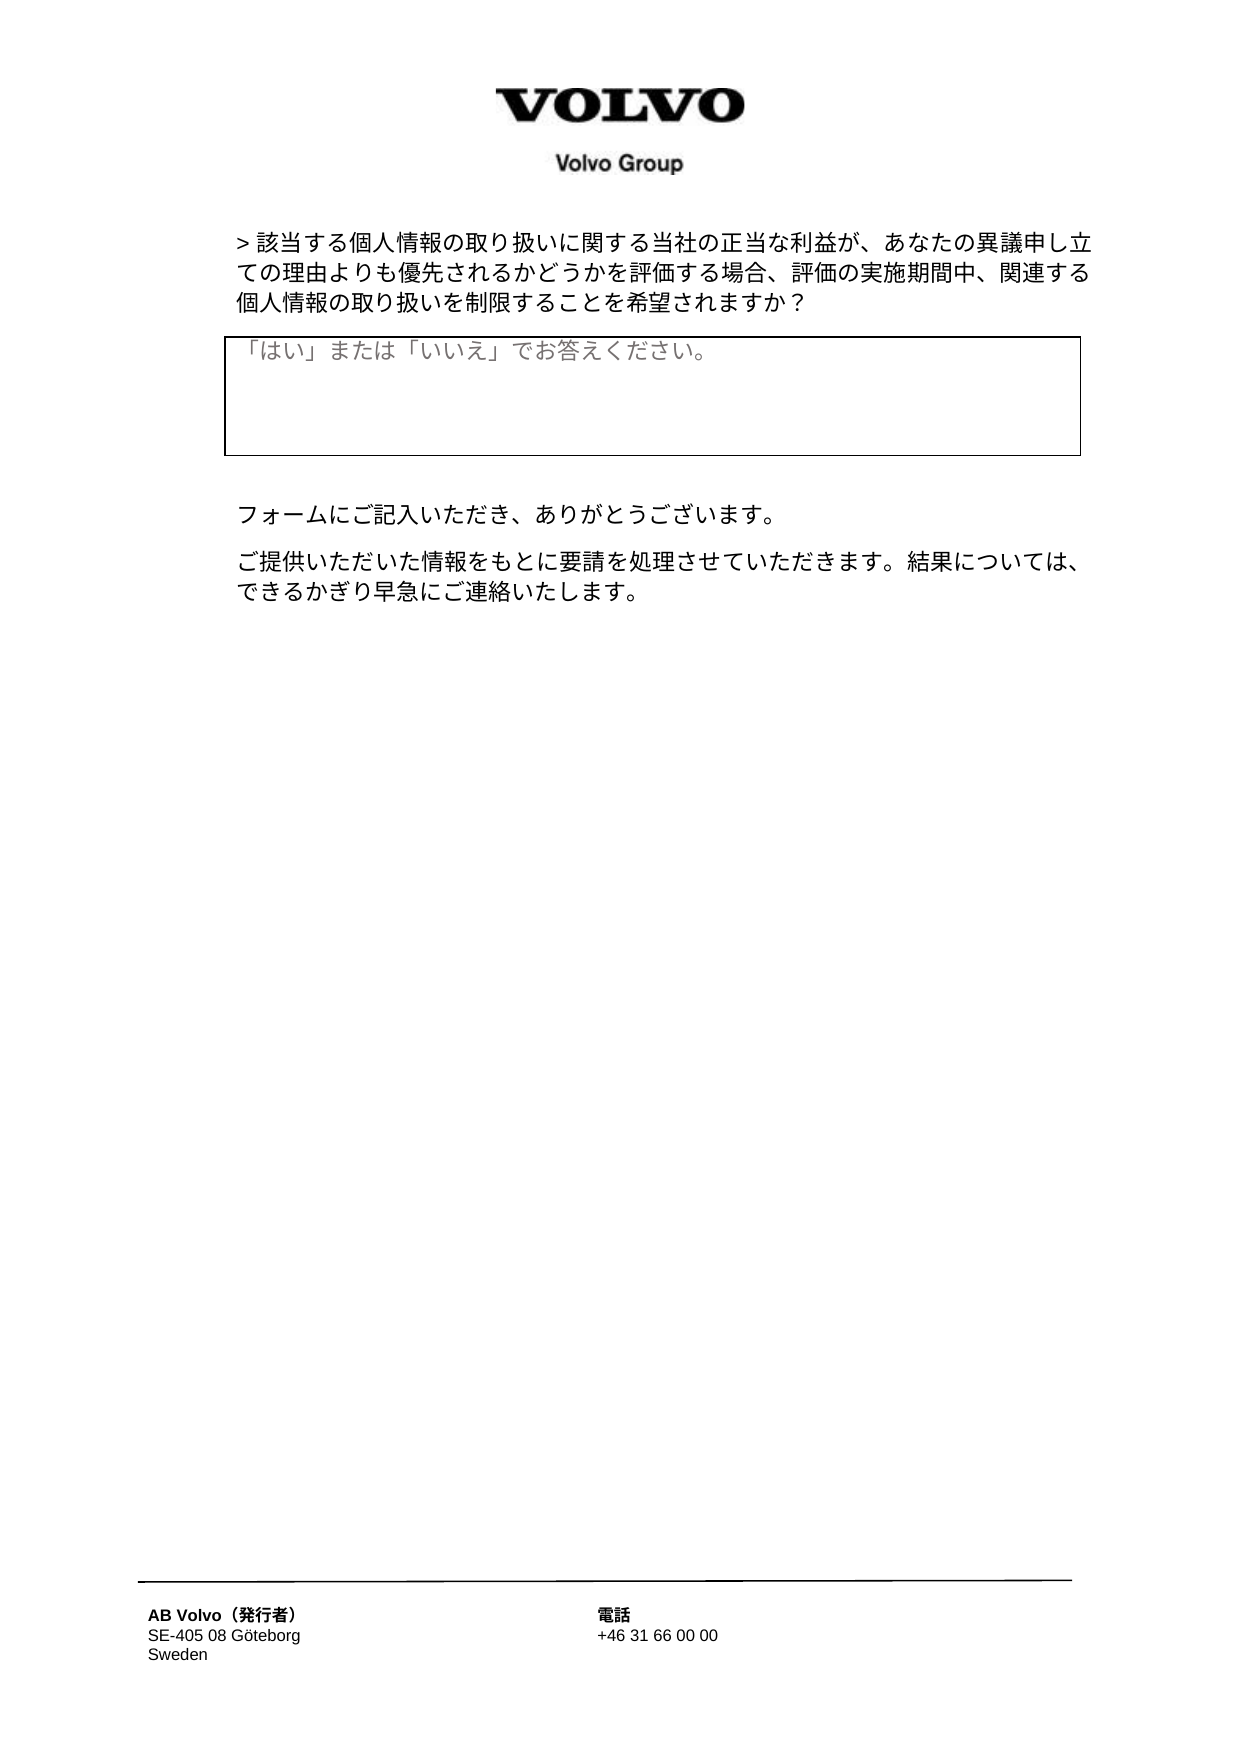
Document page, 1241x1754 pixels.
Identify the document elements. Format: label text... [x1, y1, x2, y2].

text > 該当する個人情報の取り扱いに関する当社の正当な利益が、あなたの異議申し立ての理由よりも優先されるかどうかを評価する場合、評価の実施期間中、関連する個人情報の取り扱いを制限することを希望されますか？ [236, 229, 1093, 318]
picture [495, 88, 745, 175]
table_header 「はい」または「いいえ」でお答えください。 [226, 338, 1080, 454]
text ご提供いただいた情報をもとに要請を処理させていただきます。結果については、できるかぎり早急にご連絡いたします。 [236, 548, 1093, 606]
text フォームにご記入いただき、ありがとうございます。 [236, 501, 1093, 529]
